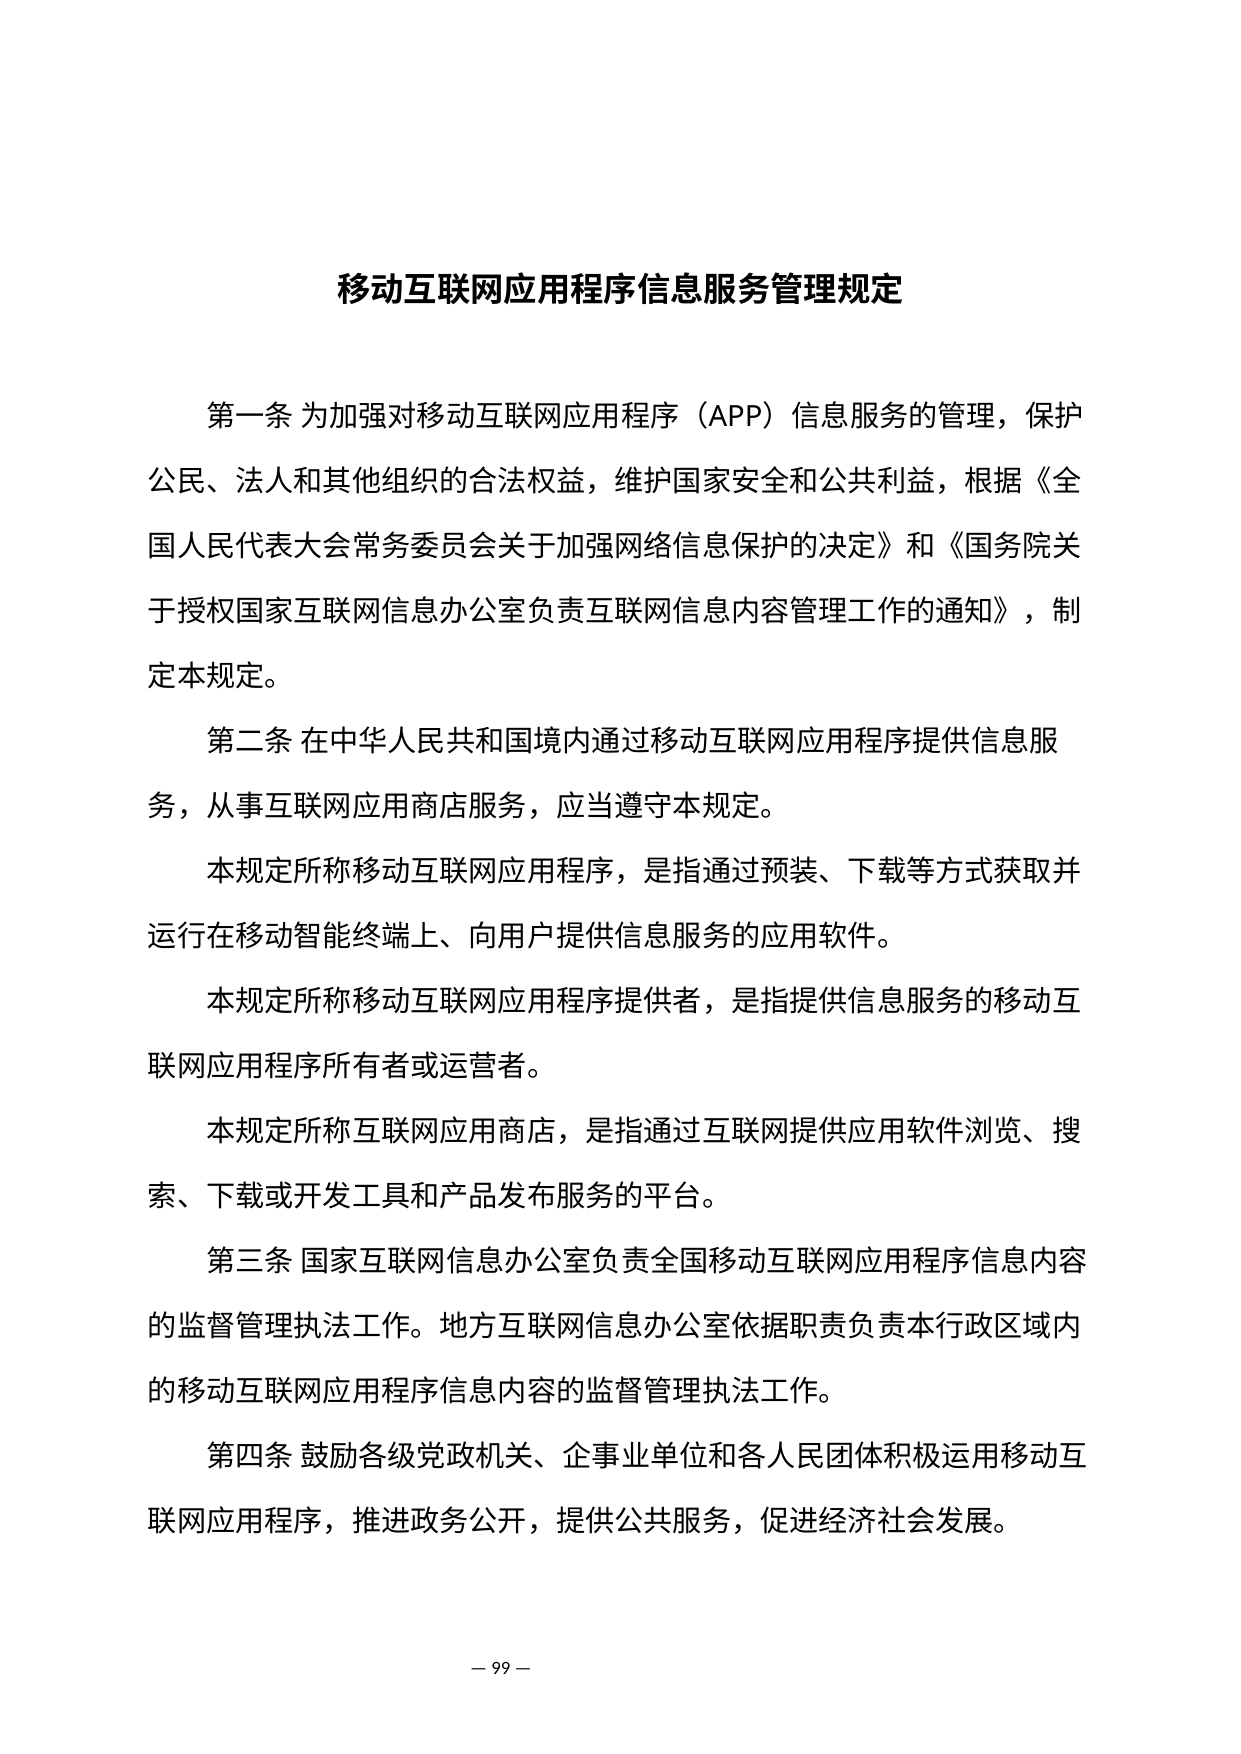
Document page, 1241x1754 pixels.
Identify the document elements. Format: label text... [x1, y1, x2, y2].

subtitle 移动互联网应用程序信息服务管理规定 [148, 254, 1093, 319]
text 第四条 鼓励各级党政机关、企事业单位和各人民团体积极运用移动互联网应用程序，推进政务公开，提供公共服务，促进经济社会发展。 [148, 1421, 1093, 1551]
text 本规定所称移动互联网应用程序，是指通过预装、下载等方式获取并运行在移动智能终端上、向用户提供信息服务的应用软件。 [148, 836, 1093, 966]
text 第二条 在中华人民共和国境内通过移动互联网应用程序提供信息服务，从事互联网应用商店服务，应当遵守本规定。 [148, 706, 1093, 836]
text 第一条 为加强对移动互联网应用程序（APP）信息服务的管理，保护公民、法人和其他组织的合法权益，维护国家安全和公共利益，根据《全国人民代表大会常务委员会关于加强网络信息保护的决定》和《国务院关于授权国家互联网信息办公室负责互联网信息内容管理工作的通知》，制定本规定。 [148, 381, 1093, 706]
text 本规定所称移动互联网应用程序提供者，是指提供信息服务的移动互联网应用程序所有者或运营者。 [148, 966, 1093, 1096]
text 本规定所称互联网应用商店，是指通过互联网提供应用软件浏览、搜索、下载或开发工具和产品发布服务的平台。 [148, 1096, 1093, 1226]
text 第三条 国家互联网信息办公室负责全国移动互联网应用程序信息内容的监督管理执法工作。地方互联网信息办公室依据职责负责本行政区域内的移动互联网应用程序信息内容的监督管理执法工作。 [148, 1226, 1093, 1421]
